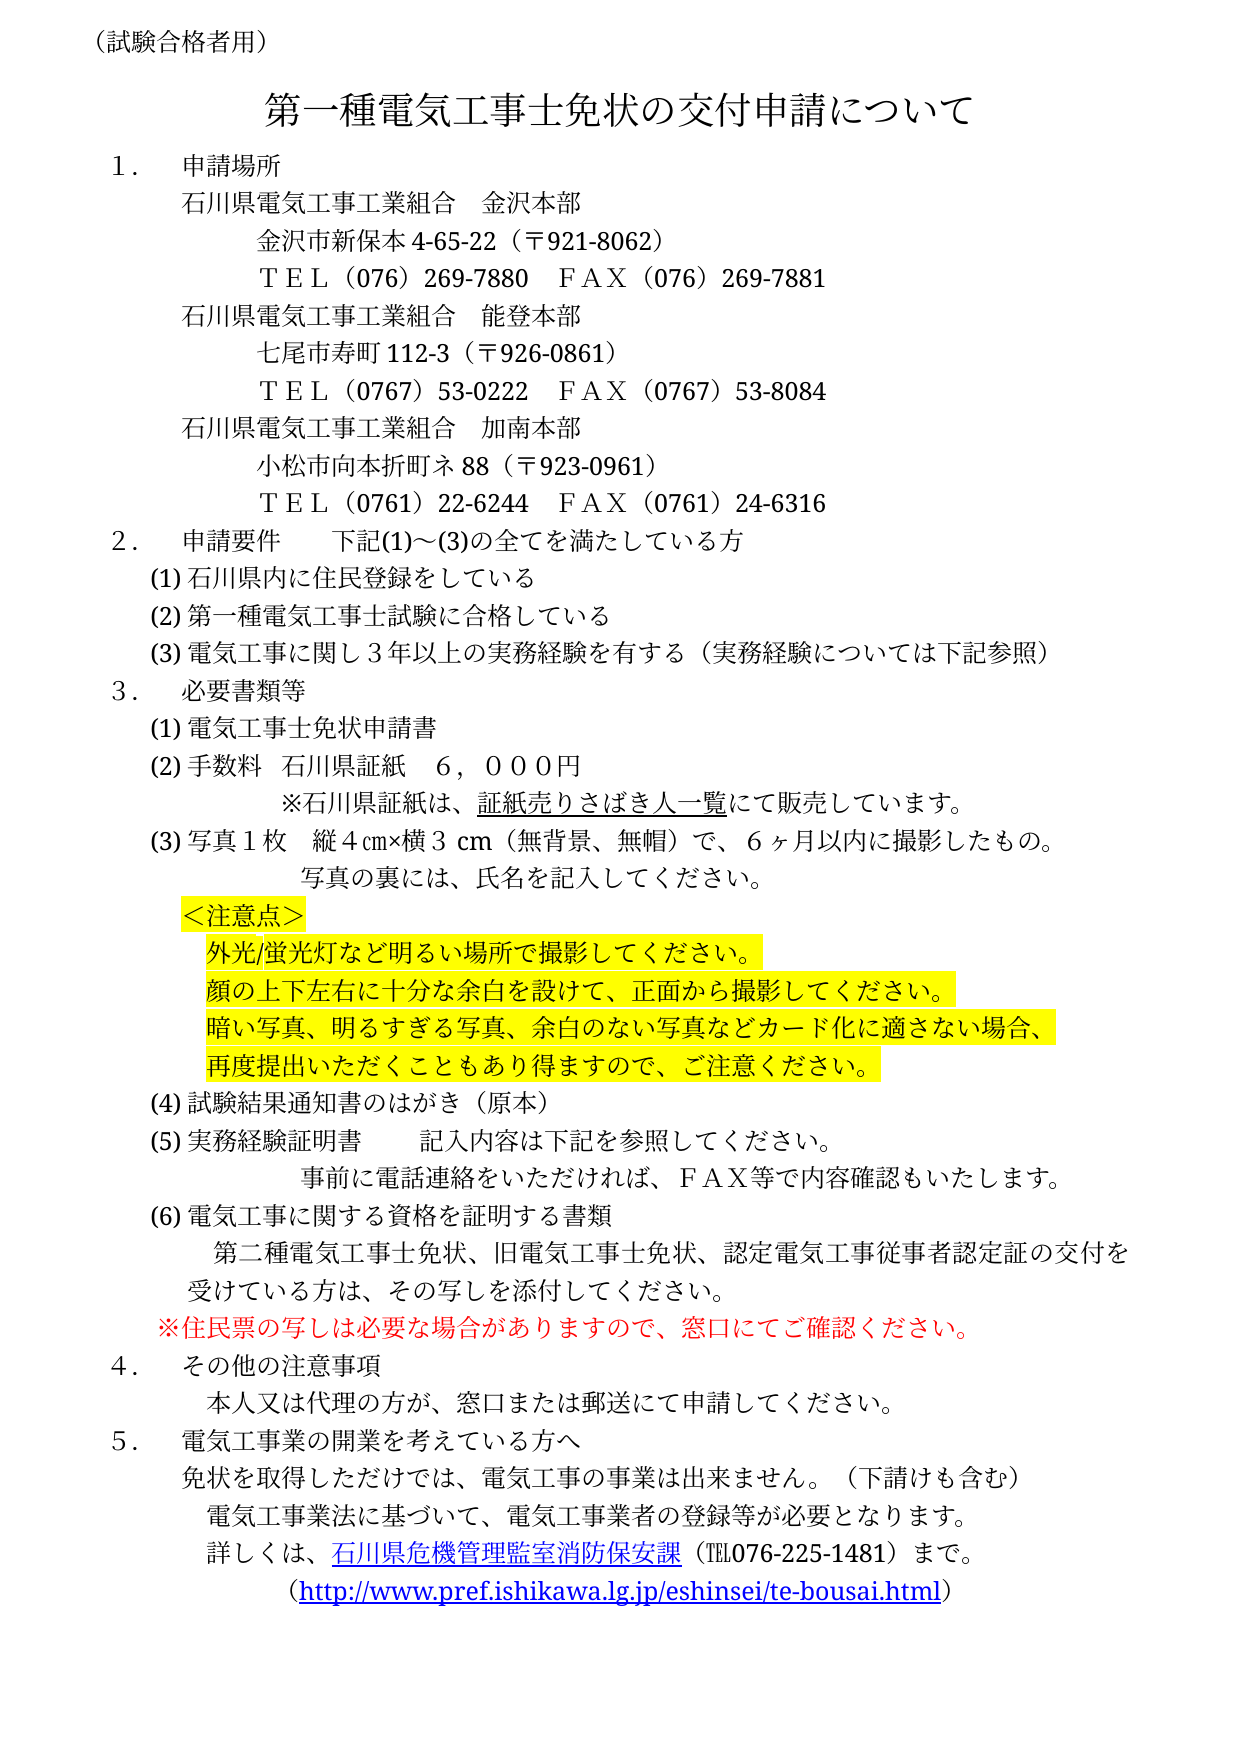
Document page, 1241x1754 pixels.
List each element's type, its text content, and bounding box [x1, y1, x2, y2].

text 第一種電気工事士免状の交付申請について [106, 71, 1134, 146]
text 本人又は代理の方が、窓口または郵送にて申請してください。 [181, 1383, 1134, 1421]
list 必要書類等 [106, 671, 1134, 708]
text 石川県電気工事工業組合 加南本部 [181, 408, 1134, 446]
text 石川県電気工事工業組合 金沢本部 [181, 183, 1134, 221]
list 石川県内に住民登録をしている [150, 558, 1134, 596]
list 申請要件 下記(1)～(3)の全てを満たしている方 [106, 521, 1134, 558]
list 電気工事士免状申請書 [150, 708, 1134, 746]
text ＴＥＬ（076）269-7880 ＦＡＸ（076）269-7881 [181, 258, 1134, 296]
text ※住民票の写しは必要な場合がありますので、窓口にてご確認ください。 [106, 1308, 1134, 1346]
text 石川県電気工事工業組合 能登本部 [181, 296, 1134, 333]
text 暗い写真、明るすぎる写真、余白のない写真などカード化に適さない場合、 [106, 1008, 1134, 1046]
text 外光/蛍光灯など明るい場所で撮影してください。 [106, 933, 1134, 971]
text 七尾市寿町112-3（〒926-0861） [181, 333, 1134, 371]
list 電気工事業の開業を考えている方へ [106, 1421, 1134, 1458]
list 手数料 石川県証紙 ６，０００円 [150, 746, 1134, 783]
text 詳しくは、石川県危機管理監室消防保安課（℡076-225-1481）まで。 [181, 1533, 1134, 1571]
text 第二種電気工事士免状、旧電気工事士免状、認定電気工事従事者認定証の交付を受けている方は、その写しを添付してください。 [188, 1233, 1134, 1308]
text 金沢市新保本4-65-22（〒921-8062） [181, 221, 1134, 258]
text ※石川県証紙は、証紙売りさばき人一覧にて販売しています。 [281, 783, 1134, 821]
text 再度提出いただくこともあり得ますので、ご注意ください。 [106, 1046, 1134, 1083]
list 試験結果通知書のはがき（原本） [150, 1083, 1134, 1121]
text ＴＥＬ（0761）22-6244 ＦＡＸ（0761）24-6316 [181, 483, 1134, 521]
list 実務経験証明書 記入内容は下記を参照してください。 [150, 1121, 1134, 1158]
list 申請場所 [106, 146, 1134, 183]
list 写真１枚 縦４㎝×横３cm（無背景、無帽）で、６ヶ月以内に撮影したもの。 [150, 821, 1134, 858]
text ＜注意点＞ [106, 896, 1134, 933]
text 電気工事業法に基づいて、電気工事業者の登録等が必要となります。 [106, 1496, 1134, 1533]
text 事前に電話連絡をいただければ、ＦＡＸ等で内容確認もいたします。 [150, 1158, 1134, 1196]
text （http://www.pref.ishikawa.lg.jp/eshinsei/te-bousai.html） [106, 1571, 1134, 1608]
text 免状を取得しただけでは、電気工事の事業は出来ません。（下請けも含む） [106, 1458, 1134, 1496]
text ＴＥＬ（0767）53-0222 ＦＡＸ（0767）53-8084 [181, 371, 1134, 408]
list その他の注意事項 [106, 1346, 1134, 1383]
list 電気工事に関し３年以上の実務経験を有する（実務経験については下記参照） [150, 633, 1134, 671]
text 写真の裏には、氏名を記入してください。 [275, 858, 1134, 896]
text 顔の上下左右に十分な余白を設けて、正面から撮影してください。 [106, 971, 1134, 1008]
list 電気工事に関する資格を証明する書類 [150, 1196, 1134, 1233]
text 小松市向本折町ネ88（〒923-0961） [181, 446, 1134, 483]
list 第一種電気工事士試験に合格している [150, 596, 1134, 633]
